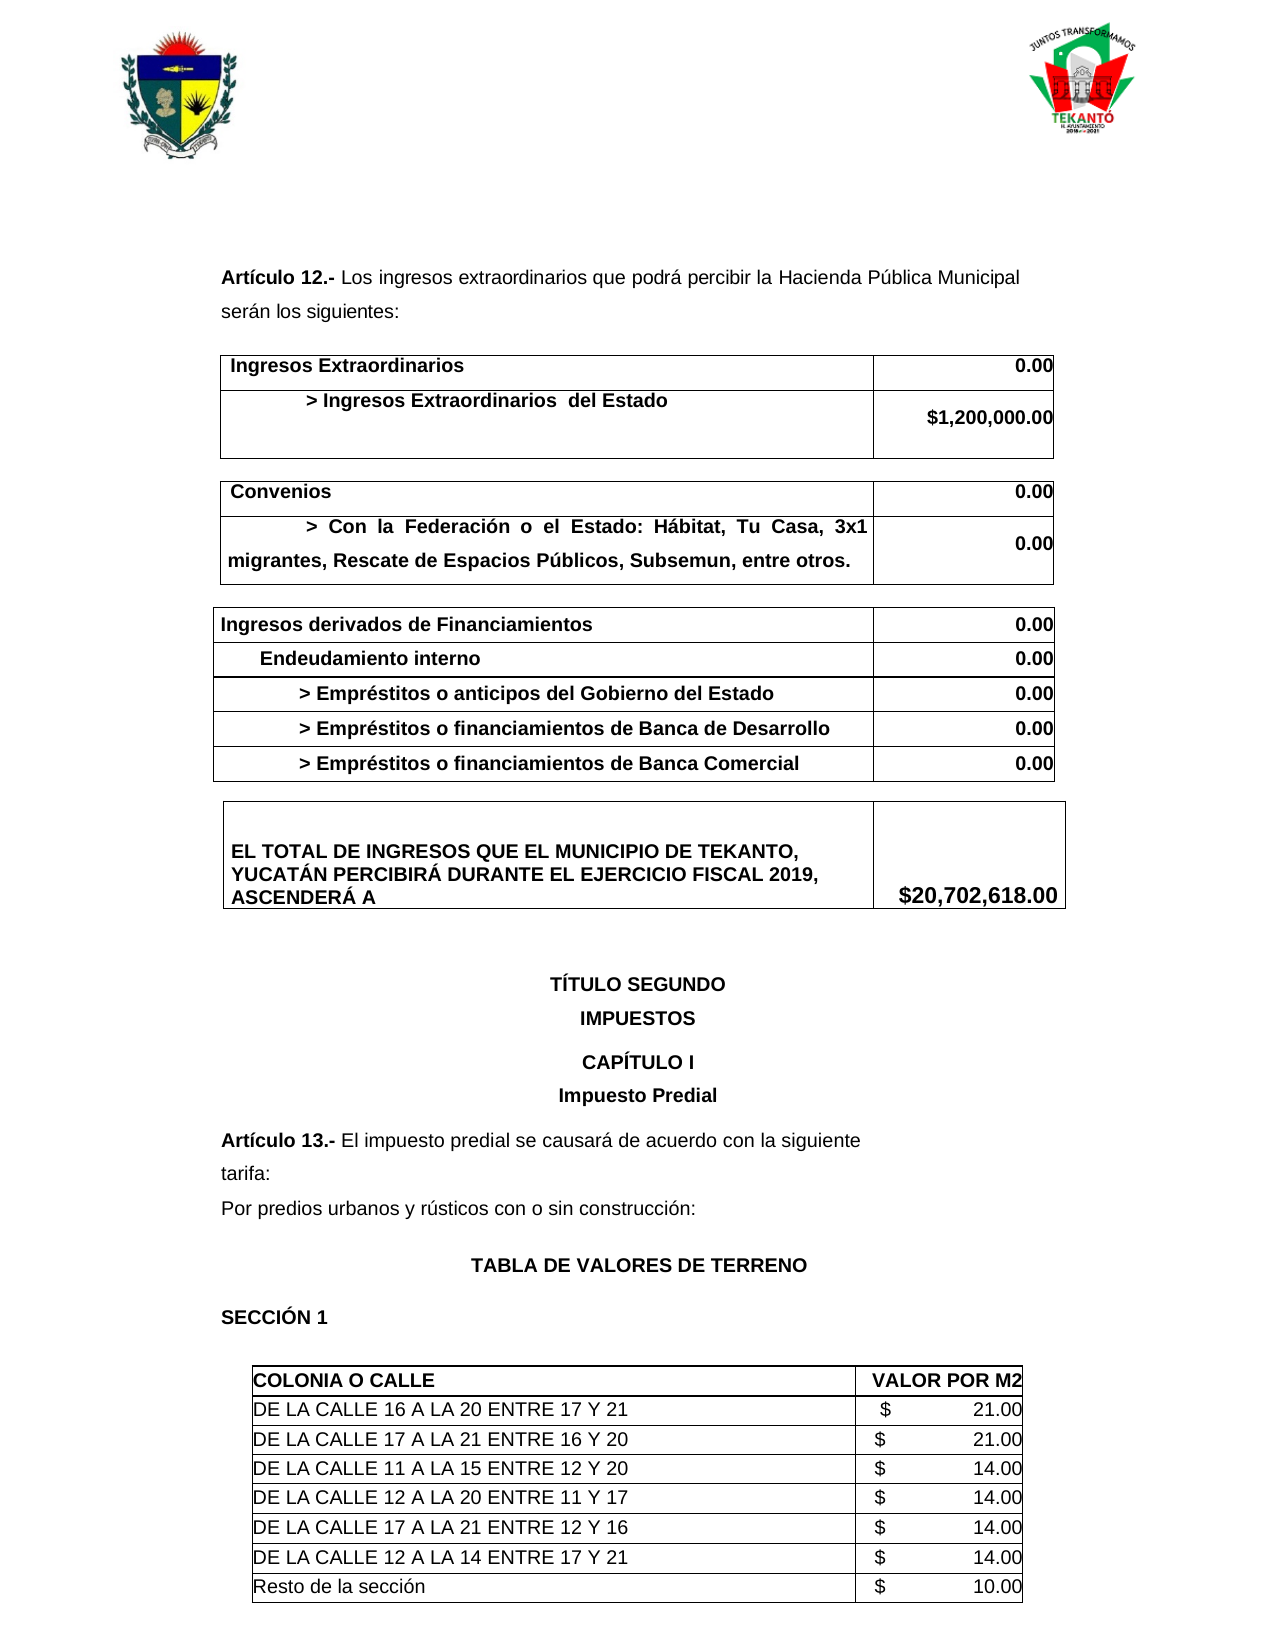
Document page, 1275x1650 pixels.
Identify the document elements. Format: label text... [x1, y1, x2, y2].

table_cell > Empréstitos o financiamientos de Banca de Desarrollo [214, 712, 873, 746]
table_cell > Ingresos Extraordinarios del Estado [221, 391, 873, 458]
table_cell $ 21.00 [856, 1426, 1022, 1454]
table_cell > Empréstitos o financiamientos de Banca Comercial [214, 747, 873, 781]
table_header Convenios [221, 482, 873, 516]
table_cell 0.00 [874, 643, 1054, 676]
table_cell 0.00 [874, 712, 1054, 746]
table_header COLONIA O CALLE [253, 1367, 855, 1395]
table_cell $1,200,000.00 [874, 391, 1053, 458]
text CAPÍTULO I Impuesto Predial [557, 1051, 718, 1107]
table_cell 0.00 [874, 517, 1053, 584]
table_cell $ 10.00 [856, 1574, 1022, 1602]
table_header 0.00 [874, 482, 1053, 516]
table_cell > Con la Federación o el Estado: Hábitat, Tu Casa, 3x1 migrantes, Rescate de Espacios Públicos, Subsemun, entre otros. [221, 517, 873, 584]
table_cell DE LA CALLE 12 A LA 20 ENTRE 11 Y 17 [253, 1484, 855, 1513]
table_cell Resto de la sección [253, 1574, 855, 1602]
table_cell $ 14.00 [856, 1544, 1022, 1572]
table_header EL TOTAL DE INGRESOS QUE EL MUNICIPIO DE TEKANTO, YUCATÁN PERCIBIRÁ DURANTE EL EJERCICIO FISCAL 2019, ASCENDERÁ A [224, 802, 873, 908]
table_cell 0.00 [874, 678, 1054, 711]
table_header VALOR POR M2 [856, 1367, 1022, 1395]
table_header Ingresos derivados de Financiamientos [214, 608, 873, 642]
table_header $20,702,618.00 [874, 802, 1065, 908]
table_header Ingresos Extraordinarios [221, 356, 873, 390]
text Artículo 12.- Los ingresos extraordinarios que podrá percibir la Hacienda Pública Municipal serán los siguientes: [221, 266, 1058, 322]
text TABLA DE VALORES DE TERRENO [471, 1254, 1096, 1276]
table_cell $ 14.00 [856, 1514, 1022, 1543]
table_header 0.00 [874, 356, 1053, 390]
table_cell 0.00 [874, 747, 1054, 781]
table_cell DE LA CALLE 17 A LA 21 ENTRE 12 Y 16 [253, 1514, 855, 1543]
table_cell $ 21.00 [856, 1397, 1022, 1424]
text Por predios urbanos y rústicos con o sin construcción: [221, 1186, 911, 1219]
table_cell Endeudamiento interno [214, 643, 873, 676]
table_cell $ 14.00 [856, 1484, 1022, 1513]
table_cell DE LA CALLE 17 A LA 21 ENTRE 16 Y 20 [253, 1426, 855, 1454]
table_cell DE LA CALLE 12 A LA 14 ENTRE 17 Y 21 [253, 1544, 855, 1572]
text TÍTULO SEGUNDO IMPUESTOS [548, 973, 727, 1029]
table_cell > Empréstitos o anticipos del Gobierno del Estado [214, 678, 873, 711]
table_header 0.00 [874, 608, 1054, 642]
table_cell DE LA CALLE 16 A LA 20 ENTRE 17 Y 21 [253, 1397, 855, 1424]
picture [1026, 15, 1142, 141]
table_cell $ 14.00 [856, 1455, 1022, 1483]
text SECCIÓN 1 [221, 1286, 332, 1327]
picture [113, 26, 251, 165]
text Artículo 13.- El impuesto predial se causará de acuerdo con la siguiente tarifa: [221, 1118, 911, 1185]
table_cell DE LA CALLE 11 A LA 15 ENTRE 12 Y 20 [253, 1455, 855, 1483]
